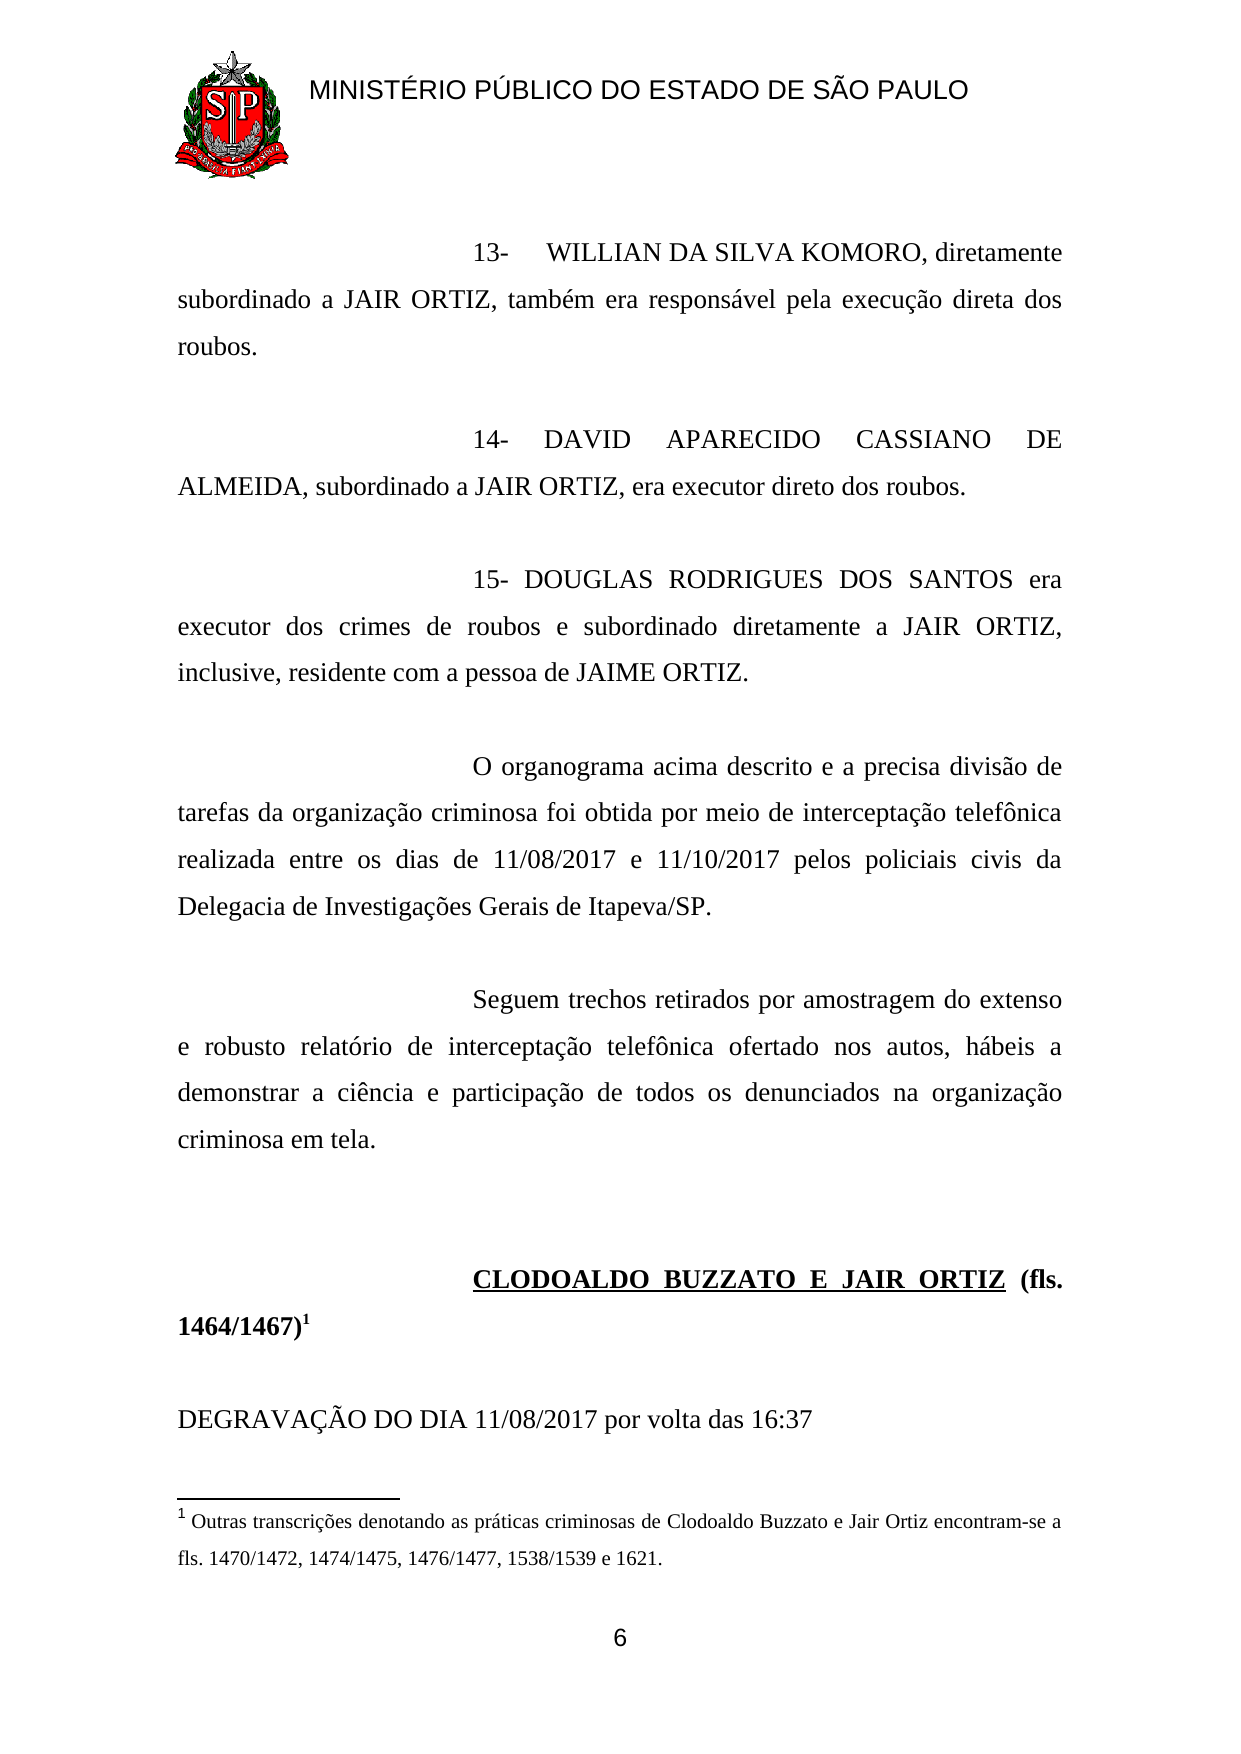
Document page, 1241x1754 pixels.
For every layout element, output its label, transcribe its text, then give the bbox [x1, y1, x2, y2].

picture [169, 49, 293, 182]
text DEGRAVAÇÃO DO DIA 11/08/2017 por volta das 16:37 [177, 1403, 1063, 1434]
text 13- WILLIAN DA SILVA KOMORO, diretamente subordinado a JAIR ORTIZ, também era responsável pela execução direta dos roubos. [177, 236, 1063, 361]
text 14- DAVID APARECIDO CASSIANO DE ALMEIDA, subordinado a JAIR ORTIZ, era executor direto dos roubos. [177, 423, 1063, 501]
text O organograma acima descrito e a precisa divisão de tarefas da organização criminosa foi obtida por meio de interceptação telefônica realizada entre os dias de 11/08/2017 e 11/10/2017 pelos policiais civis da Delegacia de Investigações Gerais de Itapeva/SP. [177, 749, 1063, 921]
text Seguem trechos retirados por amostragem do extenso e robusto relatório de interceptação telefônica ofertado nos autos, hábeis a demonstrar a ciência e participação de todos os denunciados na organização criminosa em tela. [177, 983, 1063, 1154]
text CLODOALDO BUZZATO E JAIR ORTIZ (fls. 1464/1467) [177, 1263, 1063, 1341]
text 15- DOUGLAS RODRIGUES DOS SANTOS era executor dos crimes de roubos e subordinado diretamente a JAIR ORTIZ, inclusive, residente com a pessoa de JAIME ORTIZ. [177, 563, 1063, 687]
